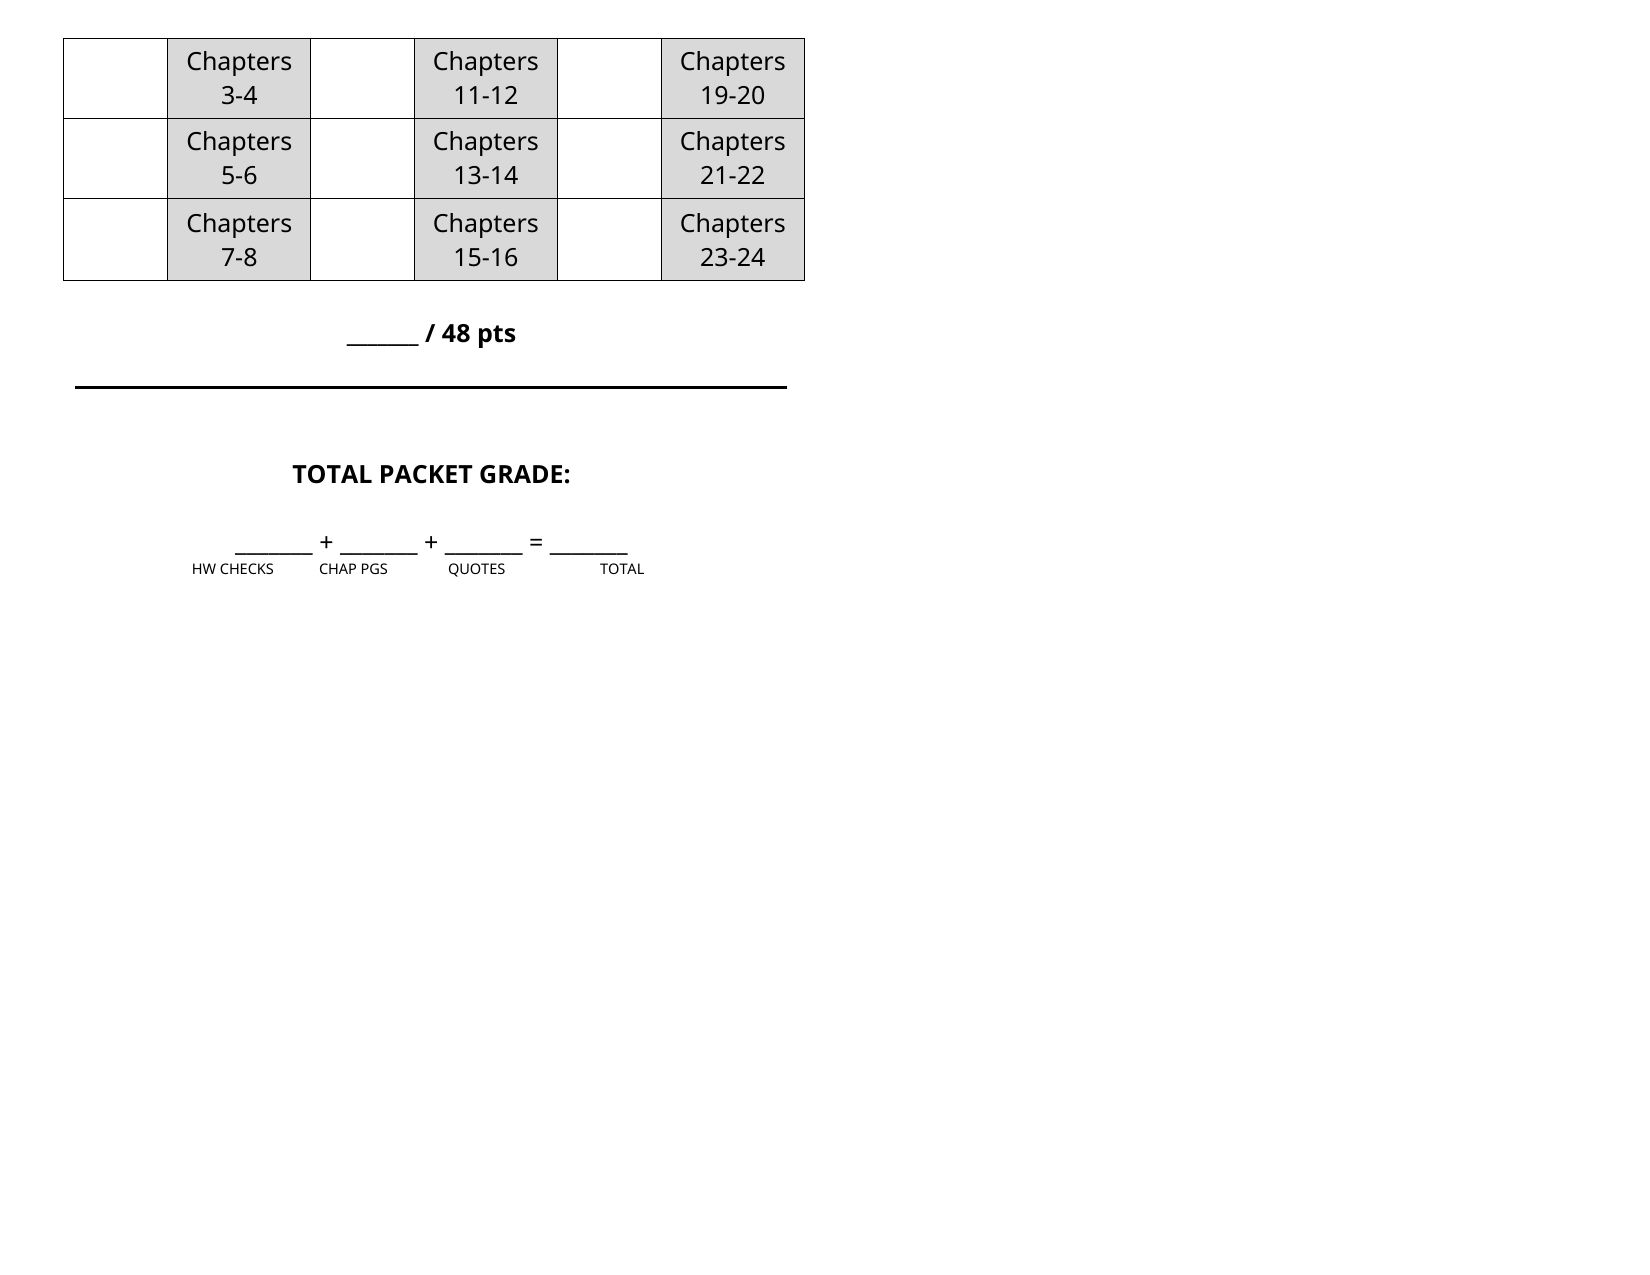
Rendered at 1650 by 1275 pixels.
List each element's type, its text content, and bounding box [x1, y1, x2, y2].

table_cell [64, 119, 167, 197]
text _______ + _______ + _______ = _______ [75, 525, 787, 559]
table_cell [64, 199, 167, 280]
table_cell Chapters 3-4 [168, 39, 310, 117]
table_cell Chapters 21-22 [662, 119, 804, 197]
table_cell [311, 39, 414, 117]
table_cell Chapters 5-6 [168, 119, 310, 197]
table_cell Chapters 15-16 [415, 199, 557, 280]
text _______ / 48 pts [75, 315, 787, 349]
table_cell [558, 39, 661, 117]
table_cell [311, 199, 414, 280]
table_cell [311, 119, 414, 197]
table_cell [64, 39, 167, 117]
text HW CHECKS CHAP PGS QUOTES TOTAL [75, 559, 787, 593]
table_cell [558, 119, 661, 197]
table_cell Chapters 11-12 [415, 39, 557, 117]
table_cell [558, 199, 661, 280]
table_cell Chapters 23-24 [662, 199, 804, 280]
text TOTAL PACKET GRADE: [75, 457, 787, 491]
table_cell Chapters 19-20 [662, 39, 804, 117]
table_cell Chapters 7-8 [168, 199, 310, 280]
table_cell Chapters 13-14 [415, 119, 557, 197]
